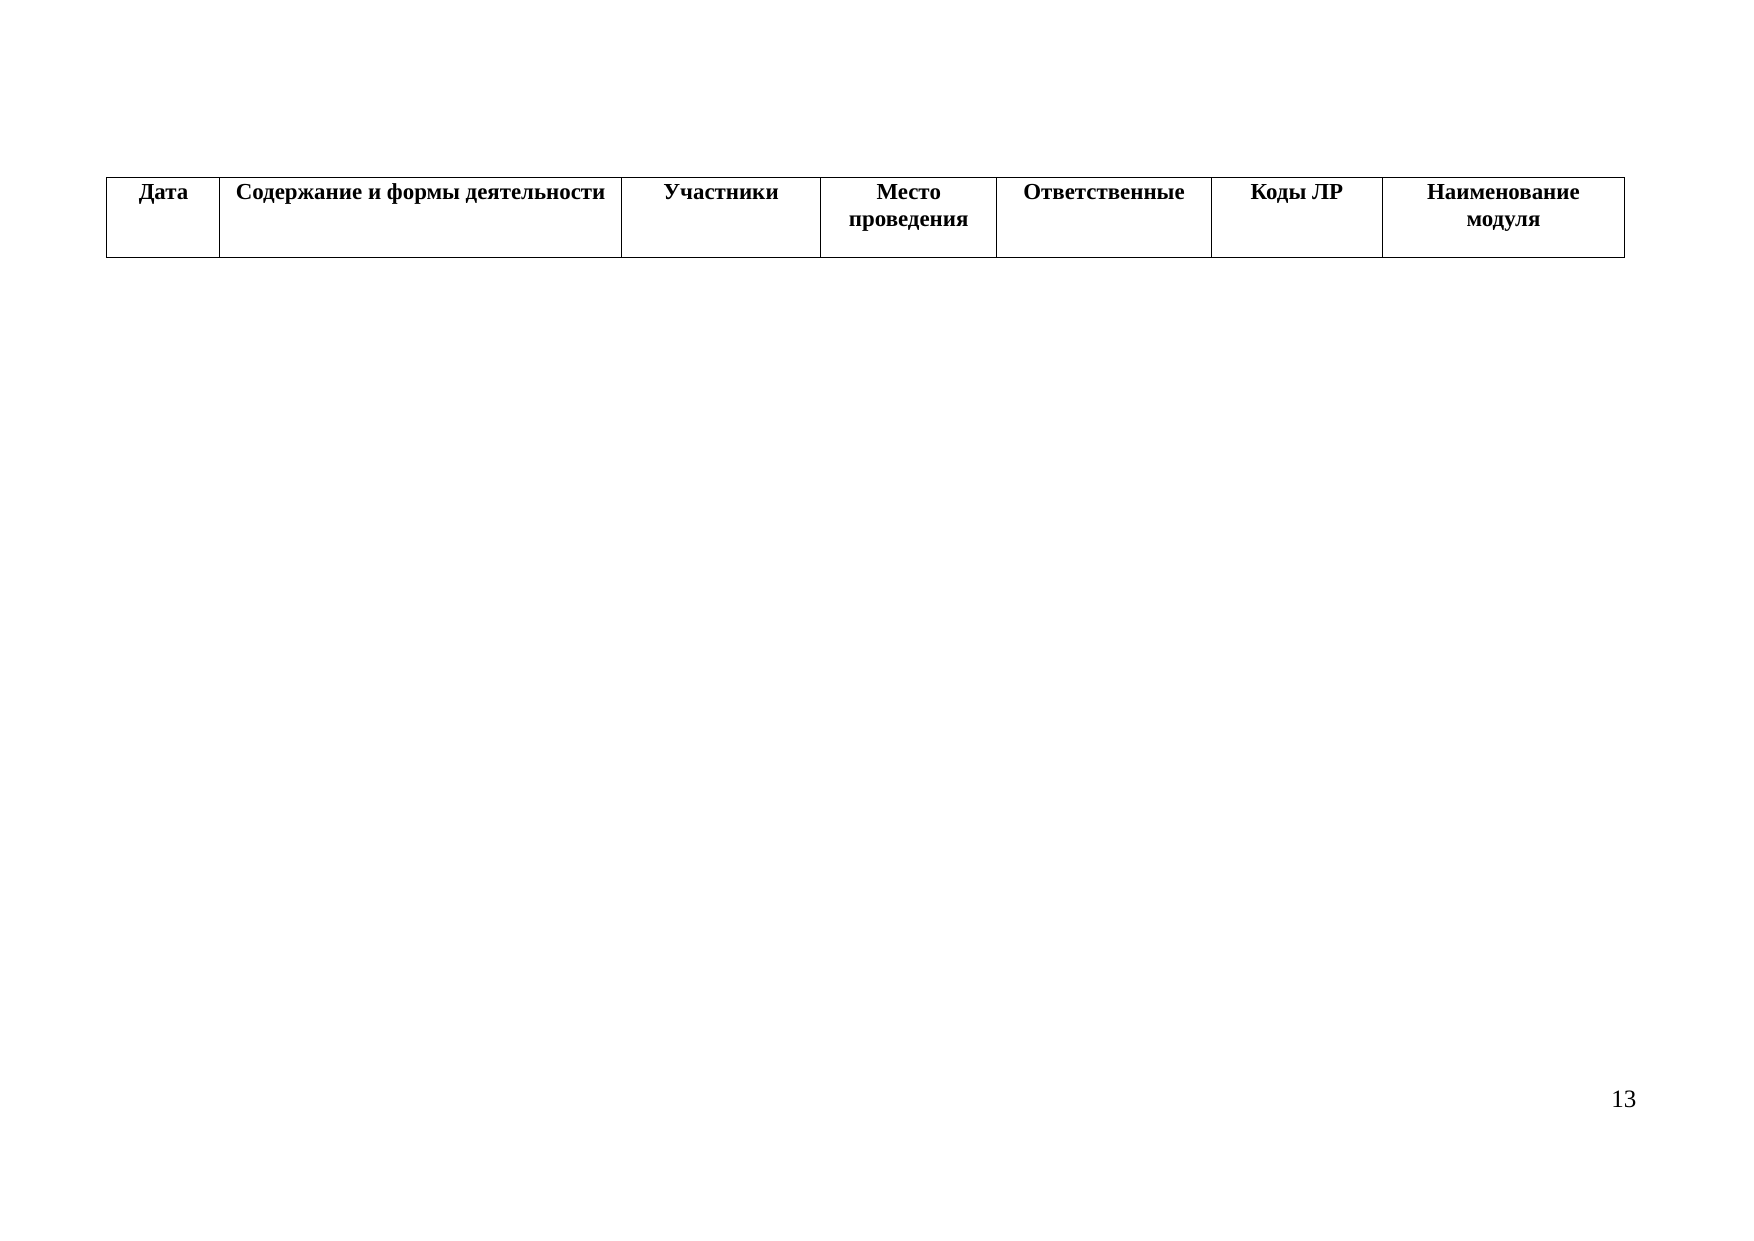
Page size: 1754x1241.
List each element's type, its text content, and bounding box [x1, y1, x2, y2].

table_header Дата [107, 178, 219, 257]
table_header Участники [622, 178, 820, 257]
table_header Содержание и формы деятельности [220, 178, 621, 257]
table_header Коды ЛР [1212, 178, 1382, 257]
table_header Место проведения [821, 178, 996, 257]
table_header Наименование модуля [1383, 178, 1624, 257]
table_header Ответственные [997, 178, 1211, 257]
